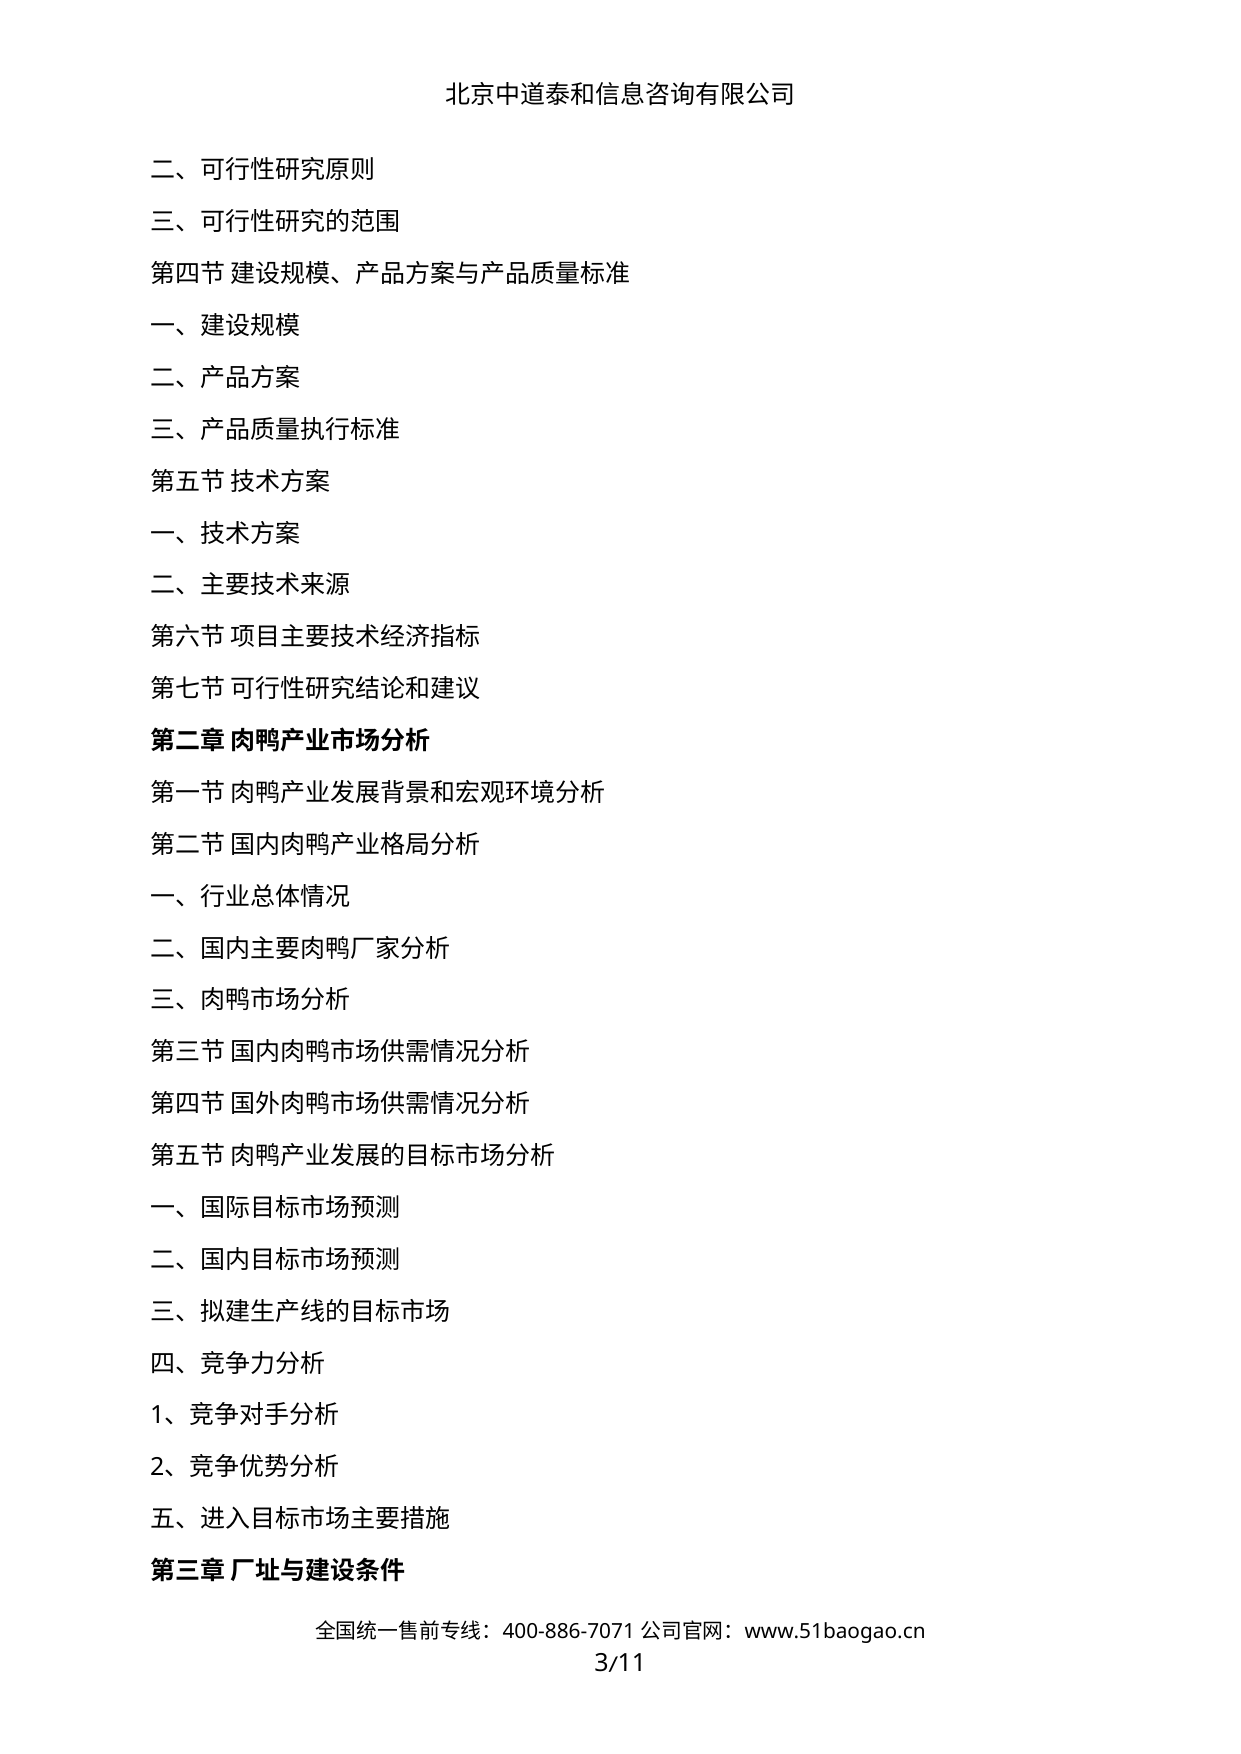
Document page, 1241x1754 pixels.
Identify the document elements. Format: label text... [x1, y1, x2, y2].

text 第七节 可行性研究结论和建议 [150, 669, 1090, 705]
text 第四节 建设规模、产品方案与产品质量标准 [150, 254, 1090, 290]
text 一、建设规模 [150, 306, 1090, 342]
text 三、肉鸭市场分析 [150, 980, 1090, 1016]
text 二、国内目标市场预测 [150, 1239, 1090, 1276]
text 一、技术方案 [150, 513, 1090, 549]
text 二、可行性研究原则 [150, 150, 1090, 186]
text 一、行业总体情况 [150, 876, 1090, 912]
text 三、产品质量执行标准 [150, 409, 1090, 446]
text 第二章 肉鸭产业市场分析 [150, 721, 1090, 757]
text 四、竞争力分析 [150, 1343, 1090, 1379]
text 第五节 技术方案 [150, 461, 1090, 497]
text 第二节 国内肉鸭产业格局分析 [150, 824, 1090, 861]
text 第三节 国内肉鸭市场供需情况分析 [150, 1032, 1090, 1068]
text 二、国内主要肉鸭厂家分析 [150, 928, 1090, 964]
text 二、主要技术来源 [150, 565, 1090, 601]
text 第一节 肉鸭产业发展背景和宏观环境分析 [150, 772, 1090, 809]
text 五、进入目标市场主要措施 [150, 1499, 1090, 1535]
text 1、竞争对手分析 [150, 1395, 1090, 1431]
text 三、可行性研究的范围 [150, 202, 1090, 238]
text 第六节 项目主要技术经济指标 [150, 617, 1090, 653]
text 一、国际目标市场预测 [150, 1187, 1090, 1224]
text 三、拟建生产线的目标市场 [150, 1291, 1090, 1327]
text 第三章 厂址与建设条件 [150, 1551, 1090, 1587]
text 2、竞争优势分析 [150, 1447, 1090, 1483]
text 第五节 肉鸭产业发展的目标市场分析 [150, 1136, 1090, 1172]
text 第四节 国外肉鸭市场供需情况分析 [150, 1084, 1090, 1120]
text 二、产品方案 [150, 357, 1090, 394]
